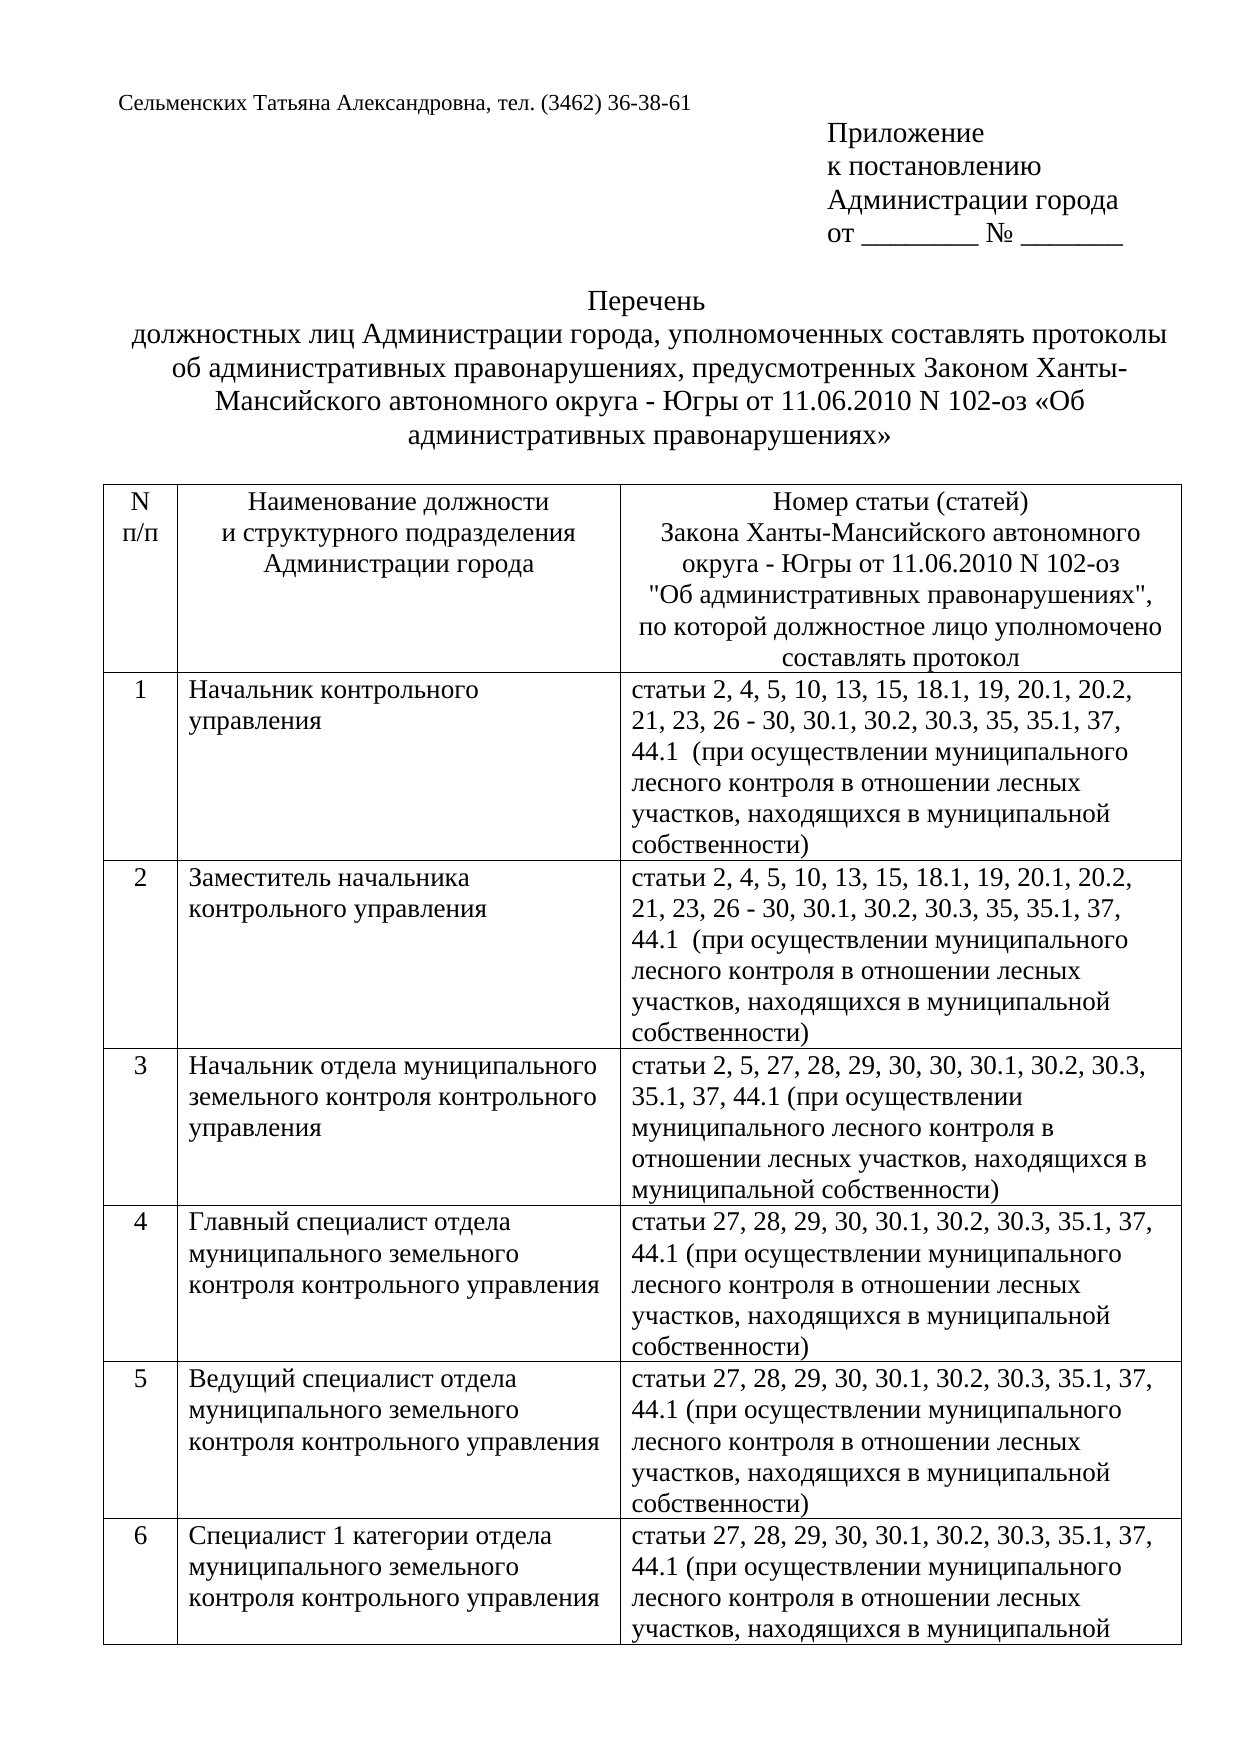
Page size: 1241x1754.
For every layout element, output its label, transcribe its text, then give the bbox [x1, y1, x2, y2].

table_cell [621, 1519, 1181, 1644]
table_cell Начальник отдела муниципального земельного контроля контрольного управления [178, 1049, 620, 1204]
table_cell 1 [104, 673, 177, 860]
table_header N п/п [104, 485, 177, 672]
table_header Наименование должности и структурного подразделения Администрации города [178, 485, 620, 672]
table_cell 4 [104, 1206, 177, 1361]
text Приложение [827, 115, 1181, 148]
table_cell Начальник контрольного управления [178, 673, 620, 860]
table_cell Главный специалист отдела муниципального земельного контроля контрольного управления [178, 1206, 620, 1361]
table_cell 3 [104, 1049, 177, 1204]
table_cell 5 [104, 1362, 177, 1518]
text Администрации города [827, 182, 1181, 216]
text от ________ № _______ [827, 216, 1181, 249]
table_cell статьи 2, 4, 5, 10, 13, 15, 18.1, 19, 20.1, 20.2, 21, 23, 26 - 30, 30.1, 30.2, 30.3, 35, 35.1, 37, 44.1 (при осуществлении муниципального лесного контроля в отношении лесных участков, находящихся в муниципальной собственности) [621, 861, 1181, 1048]
table_header Номер статьи (статей) Закона Ханты-Мансийского автономного округа - Югры от 11.06.2010 N 102-оз "Об административных правонарушениях", по которой должностное лицо уполномочено составлять протокол [621, 485, 1181, 672]
table_cell статьи 2, 4, 5, 10, 13, 15, 18.1, 19, 20.1, 20.2, 21, 23, 26 - 30, 30.1, 30.2, 30.3, 35, 35.1, 37, 44.1 (при осуществлении муниципального лесного контроля в отношении лесных участков, находящихся в муниципальной собственности) [621, 673, 1181, 860]
table_cell 6 [104, 1519, 177, 1644]
text Сельменских Татьяна Александровна, тел. (3462) 36-38-61 [118, 89, 1181, 115]
table_cell Заместитель начальника контрольного управления [178, 861, 620, 1048]
table_cell Ведущий специалист отдела муниципального земельного контроля контрольного управления [178, 1362, 620, 1518]
table_cell статьи 2, 5, 27, 28, 29, 30, 30, 30.1, 30.2, 30.3, 35.1, 37, 44.1 (при осуществлении муниципального лесного контроля в отношении лесных участков, находящихся в муниципальной собственности) [621, 1049, 1181, 1204]
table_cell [178, 1519, 620, 1644]
table_cell 2 [104, 861, 177, 1048]
subtitle Перечень должностных лиц Администрации города, уполномоченных составлять протоколы об административных правонарушениях, предусмотренных Законом Ханты-Мансийского автономного округа - Югры от 11.06.2010 N 102-оз «Об административных правонарушениях» [118, 283, 1181, 450]
text к постановлению [827, 148, 1181, 182]
